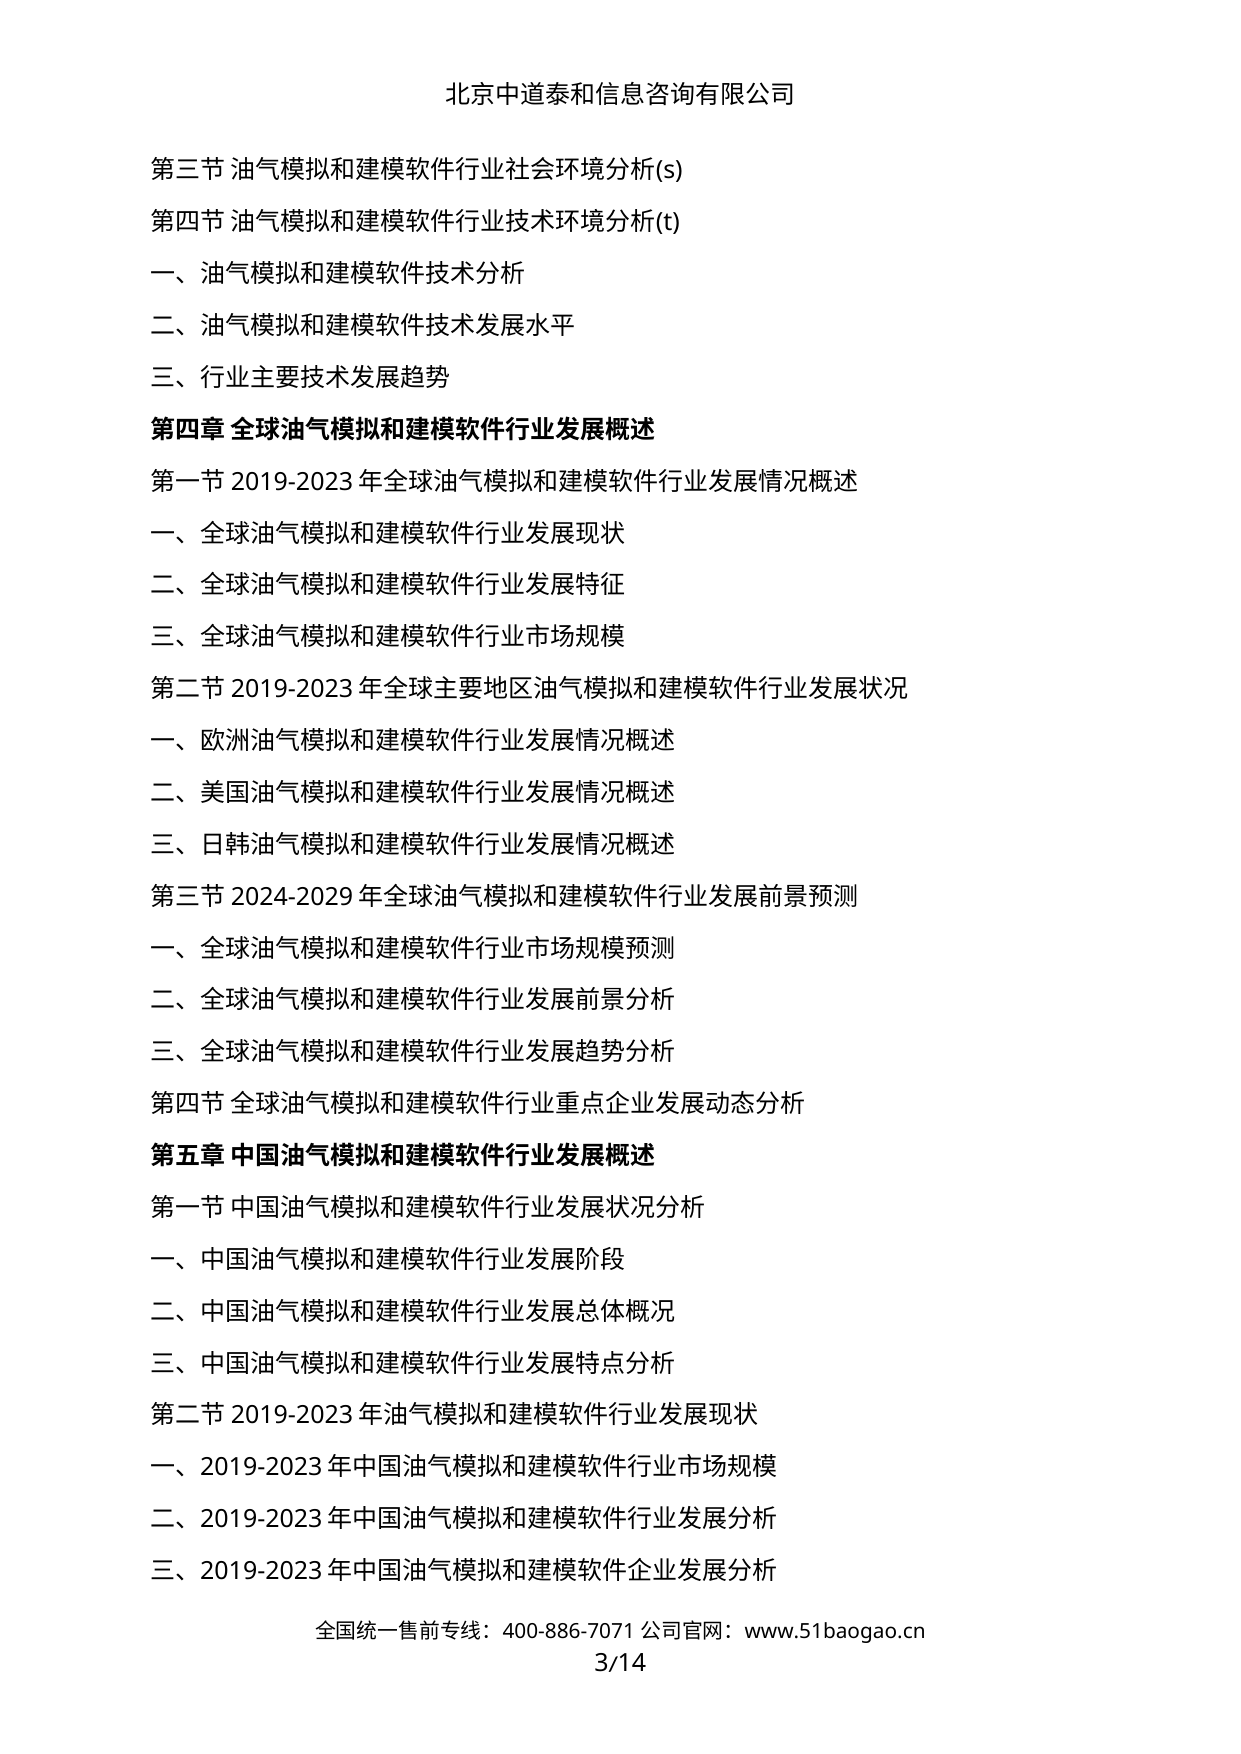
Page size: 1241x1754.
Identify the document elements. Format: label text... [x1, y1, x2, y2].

text 第五章 中国油气模拟和建模软件行业发展概述 [150, 1136, 1090, 1172]
text 二、中国油气模拟和建模软件行业发展总体概况 [150, 1291, 1090, 1327]
text 一、全球油气模拟和建模软件行业发展现状 [150, 513, 1090, 549]
text 第二节 2019-2023年全球主要地区油气模拟和建模软件行业发展状况 [150, 669, 1090, 705]
text 一、油气模拟和建模软件技术分析 [150, 254, 1090, 290]
text 三、日韩油气模拟和建模软件行业发展情况概述 [150, 824, 1090, 861]
text 一、中国油气模拟和建模软件行业发展阶段 [150, 1239, 1090, 1276]
text 第一节 中国油气模拟和建模软件行业发展状况分析 [150, 1187, 1090, 1224]
text 一、2019-2023年中国油气模拟和建模软件行业市场规模 [150, 1447, 1090, 1483]
text 第三节 2024-2029年全球油气模拟和建模软件行业发展前景预测 [150, 876, 1090, 912]
text 第三节 油气模拟和建模软件行业社会环境分析(s) [150, 150, 1090, 186]
text 三、全球油气模拟和建模软件行业发展趋势分析 [150, 1032, 1090, 1068]
text 二、全球油气模拟和建模软件行业发展前景分析 [150, 980, 1090, 1016]
text 第四节 全球油气模拟和建模软件行业重点企业发展动态分析 [150, 1084, 1090, 1120]
text 三、全球油气模拟和建模软件行业市场规模 [150, 617, 1090, 653]
text 第四章 全球油气模拟和建模软件行业发展概述 [150, 409, 1090, 446]
text 一、全球油气模拟和建模软件行业市场规模预测 [150, 928, 1090, 964]
text 二、油气模拟和建模软件技术发展水平 [150, 306, 1090, 342]
text 三、中国油气模拟和建模软件行业发展特点分析 [150, 1343, 1090, 1379]
text 二、全球油气模拟和建模软件行业发展特征 [150, 565, 1090, 601]
text 第一节 2019-2023年全球油气模拟和建模软件行业发展情况概述 [150, 461, 1090, 497]
text 三、行业主要技术发展趋势 [150, 357, 1090, 394]
text 一、欧洲油气模拟和建模软件行业发展情况概述 [150, 721, 1090, 757]
text 二、2019-2023年中国油气模拟和建模软件行业发展分析 [150, 1499, 1090, 1535]
text 三、2019-2023年中国油气模拟和建模软件企业发展分析 [150, 1551, 1090, 1587]
text 二、美国油气模拟和建模软件行业发展情况概述 [150, 772, 1090, 809]
text 第二节 2019-2023年油气模拟和建模软件行业发展现状 [150, 1395, 1090, 1431]
text 第四节 油气模拟和建模软件行业技术环境分析(t) [150, 202, 1090, 238]
